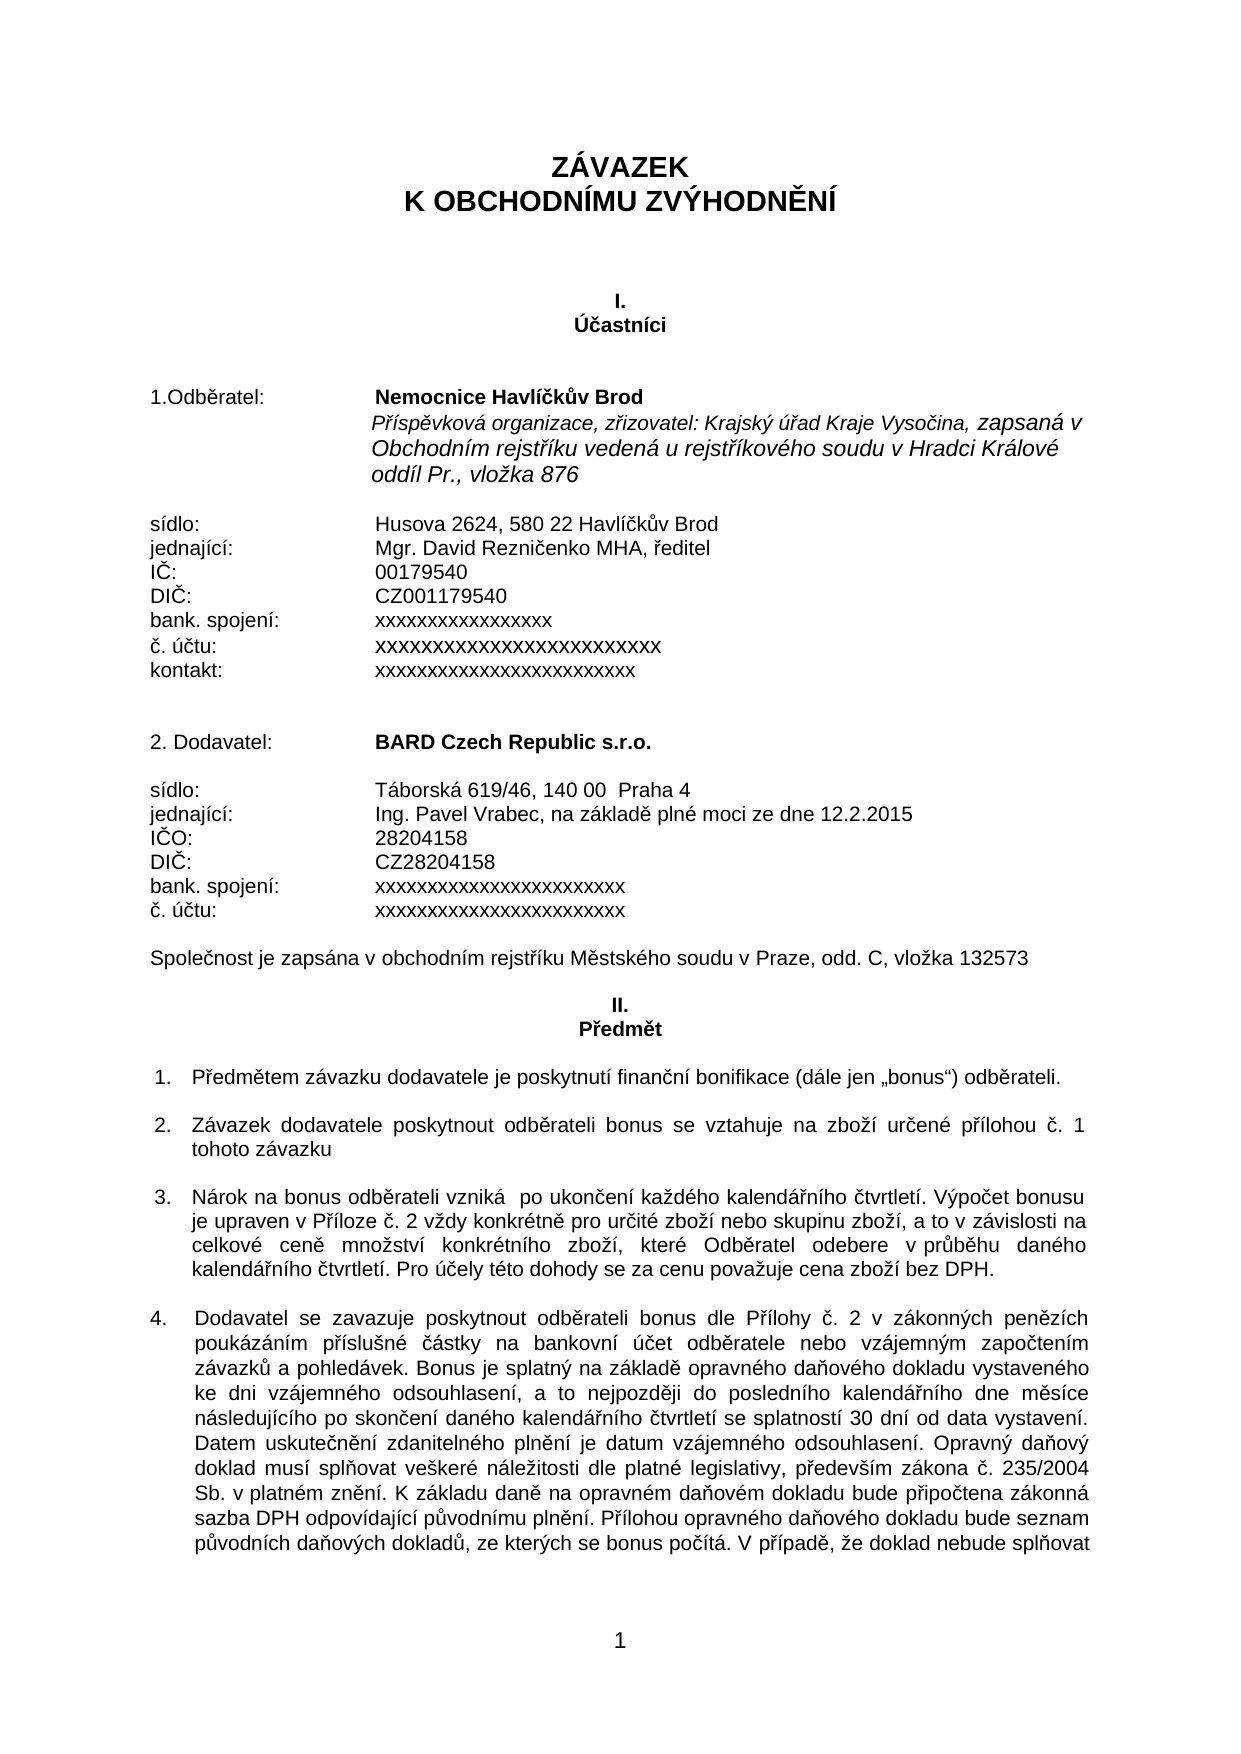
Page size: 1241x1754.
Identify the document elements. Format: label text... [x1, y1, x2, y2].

text ZÁVAZEK [150, 150, 1090, 183]
text II. [150, 993, 1090, 1017]
text bank. spojení: xxxxxxxxxxxxxxxxx [150, 608, 1090, 632]
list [150, 1305, 1090, 1555]
text č. účtu: xxxxxxxxxxxxxxxxxxxxxxxx [150, 897, 1090, 921]
text jednající: Mgr. David Rezničenko MHA, ředitel [150, 536, 1090, 560]
text jednající: Ing. Pavel Vrabec, na základě plné moci ze dne 12.2.2015 [150, 802, 1090, 826]
text K OBCHODNÍMU ZVÝHODNĚNÍ [150, 183, 1090, 217]
text Příspěvková organizace, zřizovatel: Krajský úřad Kraje Vysočina, zapsaná v Obchodním rejstříku vedená u rejstříkového soudu v Hradci Králové oddíl Pr., vložka 876 [371, 409, 1090, 488]
text sídlo: Husova 2624, 580 22 Havlíčkův Brod [150, 512, 1090, 536]
text bank. spojení: xxxxxxxxxxxxxxxxxxxxxxxx [150, 873, 1090, 897]
text DIČ: CZ28204158 [150, 849, 1090, 873]
list Nárok na bonus odběrateli vzniká po ukončení každého kalendářního čtvrtletí. Výpočet bonusu je upraven v Příloze č. 2 vždy konkrétně pro určité zboží nebo skupinu zboží, a to v závislosti na celkové ceně množství konkrétního zboží, které Odběratel odebere v průběhu daného kalendářního čtvrtletí. Pro účely této dohody se za cenu považuje cena zboží bez DPH. [154, 1185, 1086, 1281]
list Závazek dodavatele poskytnout odběrateli bonus se vztahuje na zboží určené přílohou č. 1 tohoto závazku [154, 1113, 1086, 1161]
list Předmětem závazku dodavatele je poskytnutí finanční bonifikace (dále jen „bonus“) odběrateli. [154, 1065, 1086, 1089]
text Předmět [150, 1017, 1090, 1041]
text kontakt: xxxxxxxxxxxxxxxxxxxxxxxxx [150, 658, 1090, 682]
text sídlo: Táborská 619/46, 140 00 Praha 4 [150, 778, 1090, 802]
text č. účtu: xxxxxxxxxxxxxxxxxxxxxxxxx [150, 632, 1090, 658]
text DIČ: CZ001179540 [150, 584, 1090, 608]
text 1.Odběratel: Nemocnice Havlíčkův Brod [150, 385, 1090, 409]
text 2. Dodavatel: BARD Czech Republic s.r.o. [150, 730, 1090, 754]
text IČO: 28204158 [150, 826, 1090, 849]
text I. [150, 289, 1090, 313]
text IČ: 00179540 [150, 560, 1090, 584]
text Účastníci [150, 313, 1090, 337]
text Společnost je zapsána v obchodním rejstříku Městského soudu v Praze, odd. C, vložka 132573 [150, 945, 1090, 969]
